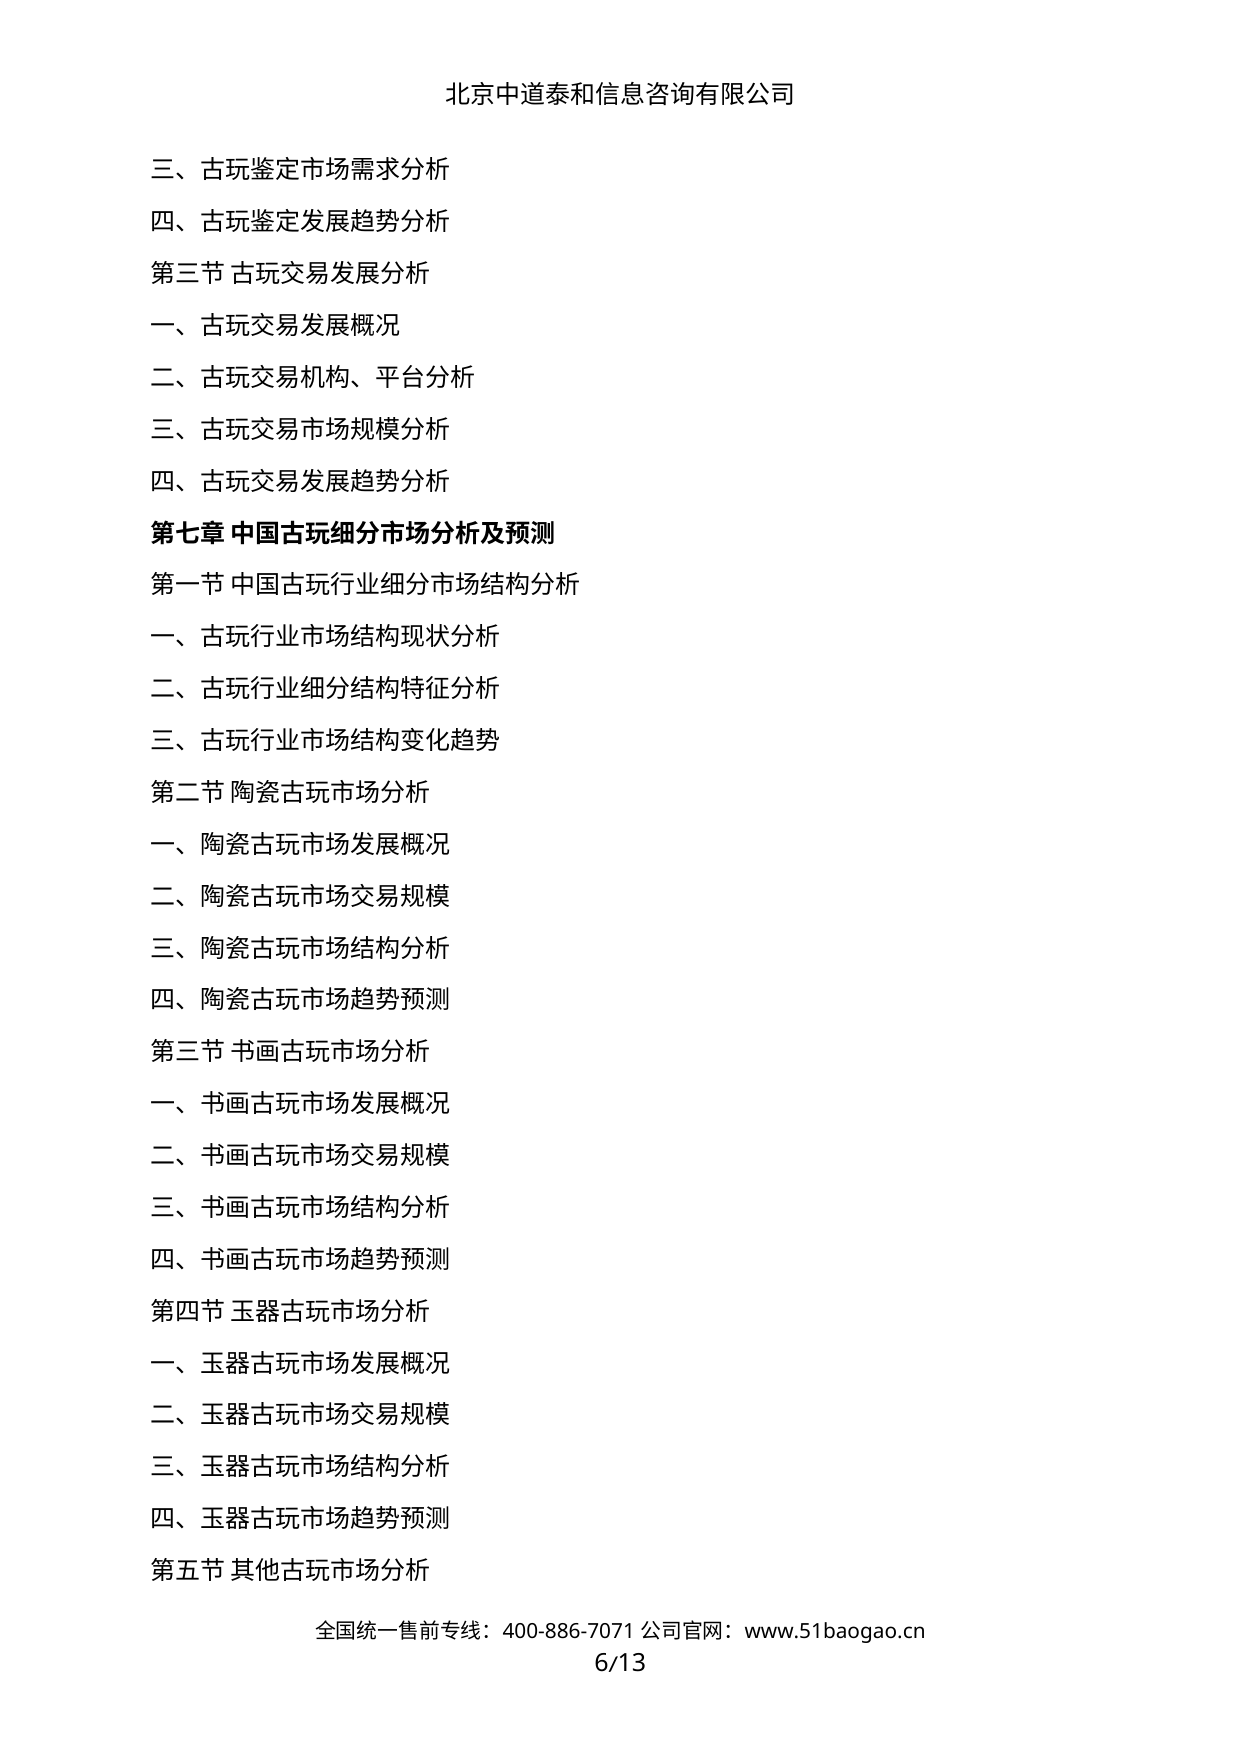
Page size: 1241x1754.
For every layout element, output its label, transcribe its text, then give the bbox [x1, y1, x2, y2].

text 四、陶瓷古玩市场趋势预测 [150, 980, 1090, 1016]
text 第四节 玉器古玩市场分析 [150, 1291, 1090, 1327]
text 三、古玩鉴定市场需求分析 [150, 150, 1090, 186]
text 二、书画古玩市场交易规模 [150, 1136, 1090, 1172]
text 一、古玩交易发展概况 [150, 306, 1090, 342]
text 第五节 其他古玩市场分析 [150, 1551, 1090, 1587]
text 二、古玩行业细分结构特征分析 [150, 669, 1090, 705]
text 一、书画古玩市场发展概况 [150, 1084, 1090, 1120]
text 第一节 中国古玩行业细分市场结构分析 [150, 565, 1090, 601]
text 一、陶瓷古玩市场发展概况 [150, 824, 1090, 861]
text 第三节 书画古玩市场分析 [150, 1032, 1090, 1068]
text 三、玉器古玩市场结构分析 [150, 1447, 1090, 1483]
text 三、古玩行业市场结构变化趋势 [150, 721, 1090, 757]
text 二、陶瓷古玩市场交易规模 [150, 876, 1090, 912]
text 四、古玩鉴定发展趋势分析 [150, 202, 1090, 238]
text 二、玉器古玩市场交易规模 [150, 1395, 1090, 1431]
text 第三节 古玩交易发展分析 [150, 254, 1090, 290]
text 二、古玩交易机构、平台分析 [150, 357, 1090, 394]
text 第七章 中国古玩细分市场分析及预测 [150, 513, 1090, 549]
text 第二节 陶瓷古玩市场分析 [150, 772, 1090, 809]
text 三、古玩交易市场规模分析 [150, 409, 1090, 446]
text 一、玉器古玩市场发展概况 [150, 1343, 1090, 1379]
text 三、陶瓷古玩市场结构分析 [150, 928, 1090, 964]
text 三、书画古玩市场结构分析 [150, 1187, 1090, 1224]
text 四、书画古玩市场趋势预测 [150, 1239, 1090, 1276]
text 四、古玩交易发展趋势分析 [150, 461, 1090, 497]
text 一、古玩行业市场结构现状分析 [150, 617, 1090, 653]
text 四、玉器古玩市场趋势预测 [150, 1499, 1090, 1535]
